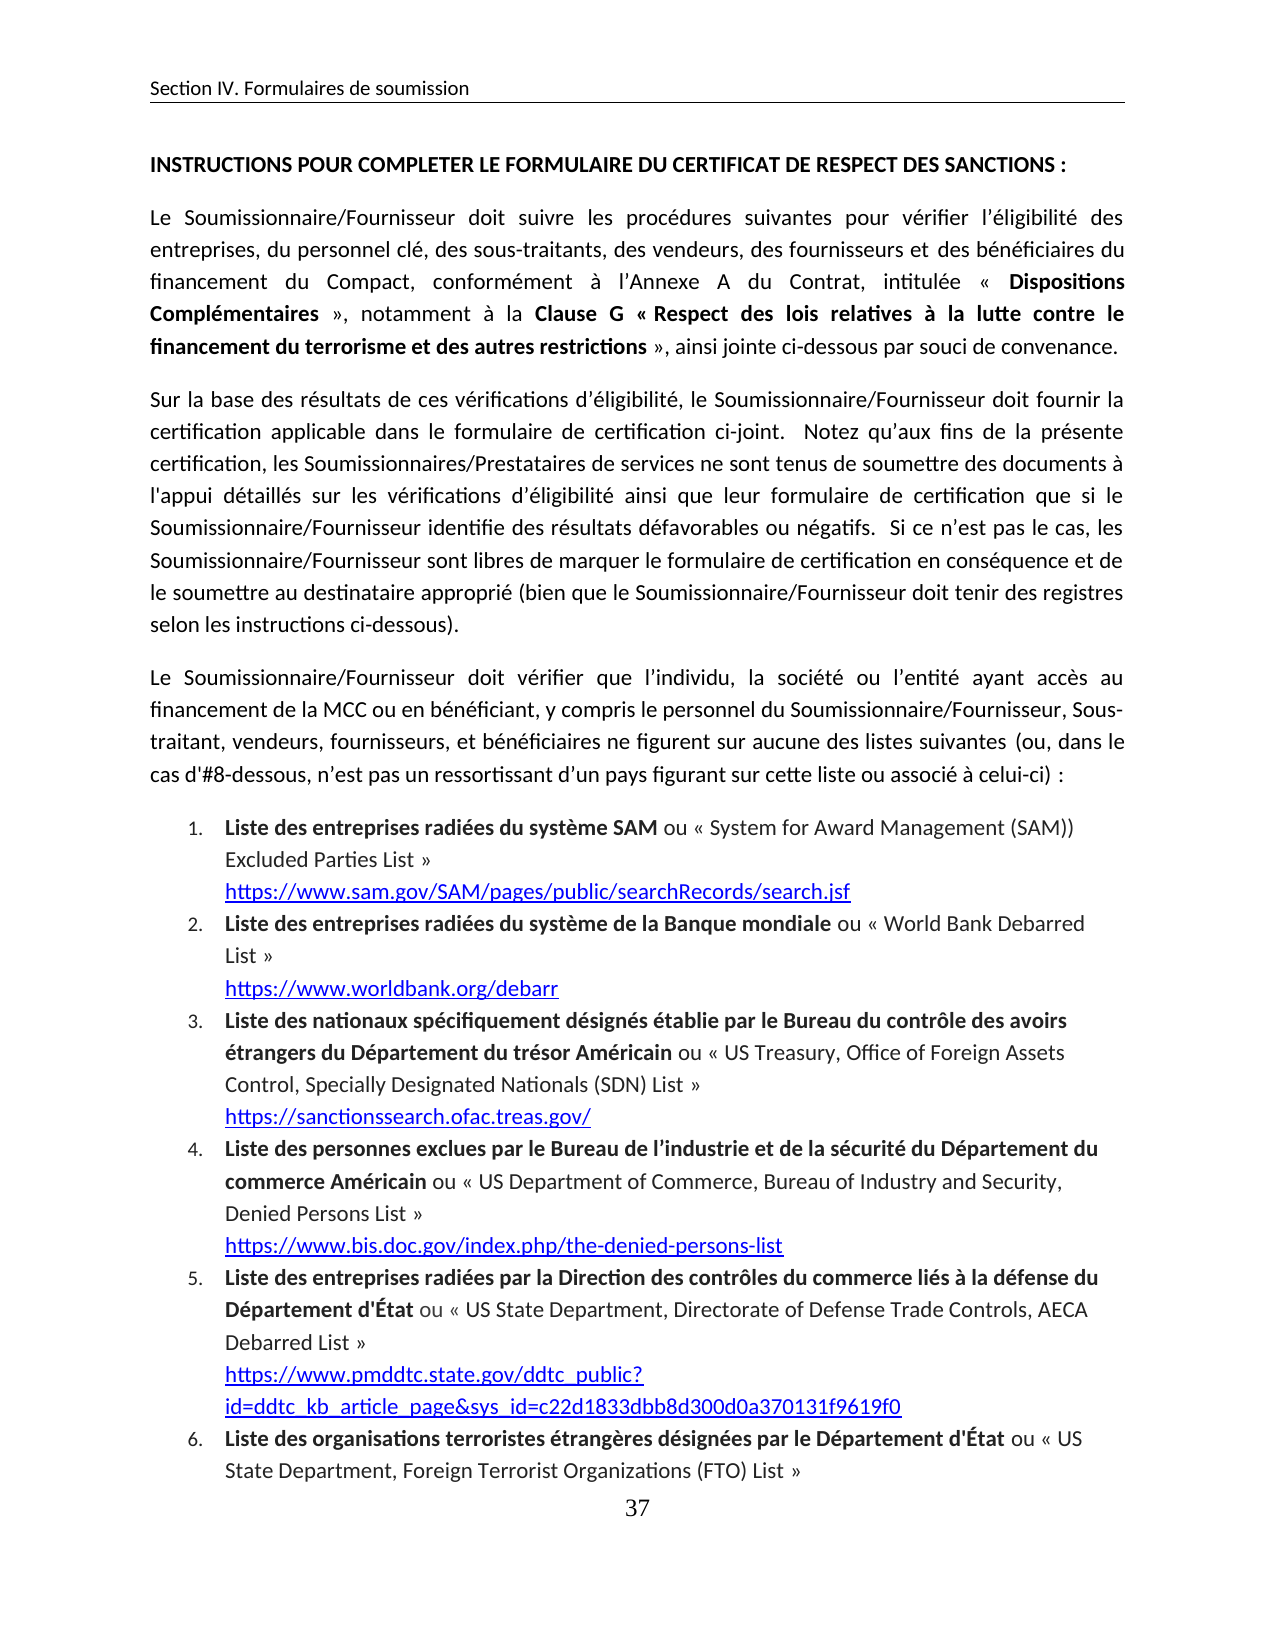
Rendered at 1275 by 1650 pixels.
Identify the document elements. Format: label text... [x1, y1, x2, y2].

list Liste des organisations terroristes étrangères désignées par le Département d'État ou « US State Department, Foreign Terrorist Organizations (FTO) List » [187, 1424, 1125, 1484]
text Sur la base des résultats de ces vérifications d’éligibilité, le Soumissionnaire/Fournisseur doit fournir la certification applicable dans le formulaire de certification ci-joint. Notez qu’aux fins de la présente certification, les Soumissionnaires/Prestataires de services ne sont tenus de soumettre des documents à l'appui détaillés sur les vérifications d’éligibilité ainsi que leur formulaire de certification que si le Soumissionnaire/Fournisseur identifie des résultats défavorables ou négatifs. Si ce n’est pas le cas, les Soumissionnaire/Fournisseur sont libres de marquer le formulaire de certification en conséquence et de le soumettre au destinataire approprié (bien que le Soumissionnaire/Fournisseur doit tenir des registres selon les instructions ci-dessous). [150, 385, 1125, 638]
text Le Soumissionnaire/Fournisseur doit suivre les procédures suivantes pour vérifier l’éligibilité des entreprises, du personnel clé, des sous-traitants, des vendeurs, des fournisseurs et des bénéficiaires du financement du Compact, conformément à l’Annexe A du Contrat, intitulée « Dispositions Complémentaires », notamment à la Clause G « Respect des lois relatives à la lutte contre le financement du terrorisme et des autres restrictions », ainsi jointe ci-dessous par souci de convenance. [150, 203, 1125, 360]
text https://www.worldbank.org/debarr [225, 974, 1125, 1002]
list Liste des entreprises radiées du système SAM ou « System for Award Management (SAM)) Excluded Parties List » [187, 813, 1125, 873]
text https://www.pmddtc.state.gov/ddtc_public?id=ddtc_kb_article_page&sys_id=c22d1833dbb8d300d0a370131f9619f0 [225, 1360, 1125, 1420]
list Liste des nationaux spécifiquement désignés établie par le Bureau du contrôle des avoirs étrangers du Département du trésor Américain ou « US Treasury, Office of Foreign Assets Control, Specially Designated Nationals (SDN) List » [187, 1006, 1125, 1098]
text https://sanctionssearch.ofac.treas.gov/ [225, 1102, 1125, 1130]
text https://www.sam.gov/SAM/pages/public/searchRecords/search.jsf [225, 877, 1125, 905]
text INSTRUCTIONS POUR COMPLETER LE FORMULAIRE DU CERTIFICAT DE RESPECT DES SANCTIONS : [150, 150, 1125, 178]
list Liste des personnes exclues par le Bureau de l’industrie et de la sécurité du Département du commerce Américain ou « US Department of Commerce, Bureau of Industry and Security, Denied Persons List » [187, 1134, 1125, 1227]
text https://www.bis.doc.gov/index.php/the-denied-persons-list [225, 1231, 1125, 1259]
list Liste des entreprises radiées par la Direction des contrôles du commerce liés à la défense du Département d'État ou « US State Department, Directorate of Defense Trade Controls, AECA Debarred List » [187, 1263, 1125, 1356]
text Le Soumissionnaire/Fournisseur doit vérifier que l’individu, la société ou l’entité ayant accès au financement de la MCC ou en bénéficiant, y compris le personnel du Soumissionnaire/Fournisseur, Sous-traitant, vendeurs, fournisseurs, et bénéficiaires ne figurent sur aucune des listes suivantes (ou, dans le cas d'#8-dessous, n’est pas un ressortissant d’un pays figurant sur cette liste ou associé à celui-ci) : [150, 663, 1125, 788]
list Liste des entreprises radiées du système de la Banque mondiale ou « World Bank Debarred List » [187, 909, 1125, 969]
